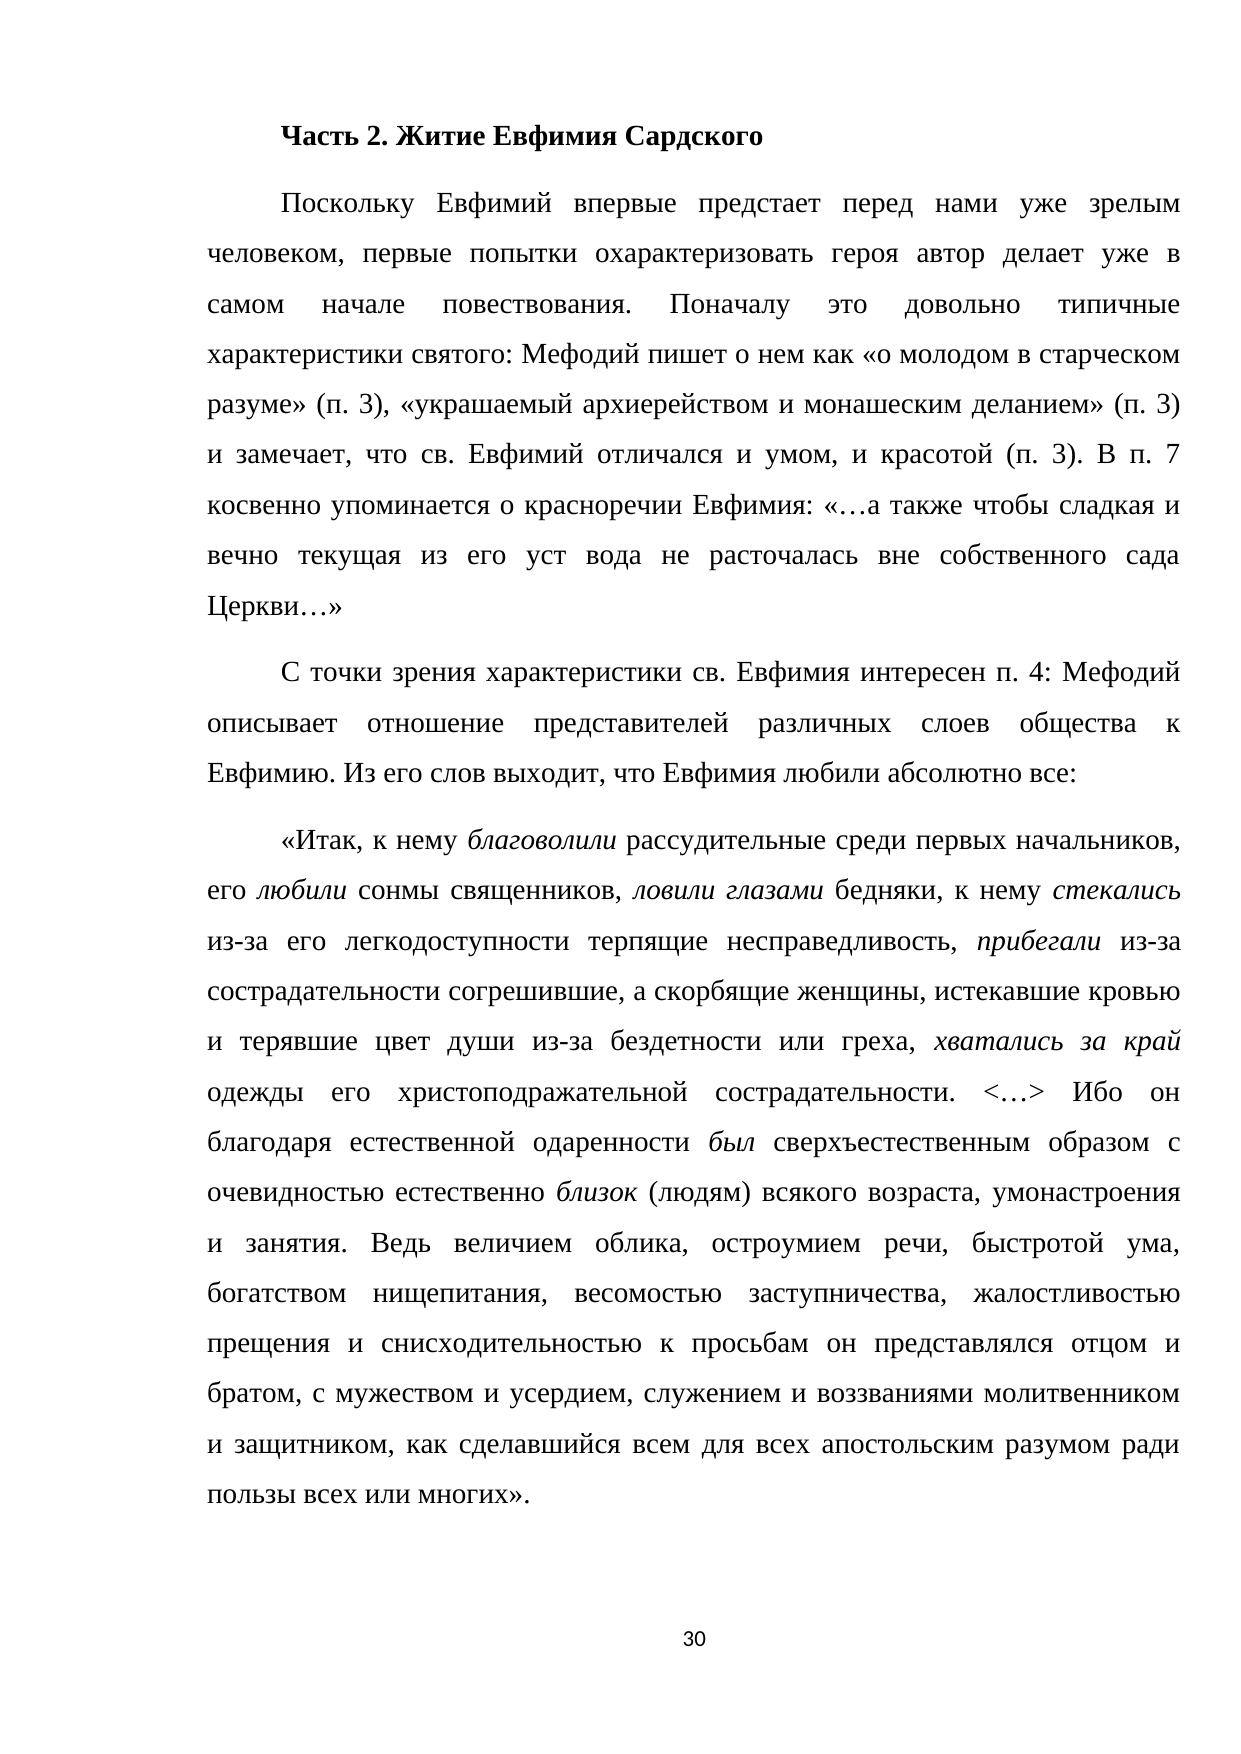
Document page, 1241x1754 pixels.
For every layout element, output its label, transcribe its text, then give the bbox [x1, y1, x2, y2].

text Поскольку Евфимий впервые предстает перед нами уже зрелым человеком, первые попытки охарактеризовать героя автор делает уже в самом начале повествования. Поначалу это довольно типичные характеристики святого: Мефодий пишет о нем как «о молодом в старческом разуме» (п. 3), «украшаемый архиерейством и монашеским деланием» (п. 3) и замечает, что св. Евфимий отличался и умом, и красотой (п. 3). В п. 7 косвенно упоминается о красноречии Евфимия: «…а также чтобы сладкая и вечно текущая из его уст вода не расточалась вне собственного сада Церкви…» [207, 185, 1181, 621]
text С точки зрения характеристики св. Евфимия интересен п. 4: Мефодий описывает отношение представителей различных слоев общества к Евфимию. Из его слов выходит, что Евфимия любили абсолютно все: [207, 654, 1181, 789]
text Часть 2. Житие Евфимия Сардского [207, 118, 1181, 152]
text «Итак, к нему благоволили рассудительные среди первых начальников, его любили сонмы священников, ловили глазами бедняки, к нему стекались из-за его легкодоступности терпящие несправедливость, прибегали из-за сострадательности согрешившие, а скорбящие женщины, истекавшие кровью и терявшие цвет души из-за бездетности или греха, хватались за край одежды его христоподражательной сострадательности. <…> Ибо он благодаря естественной одаренности был сверхъестественным образом с очевидностью естественно близок (людям) всякого возраста, умонастроения и занятия. Ведь величием облика, остроумием речи, быстротой ума, богатством нищепитания, весомостью заступничества, жалостливостью прещения и снисходительностью к просьбам он представлялся отцом и братом, с мужеством и усердием, служением и воззваниями молитвенником и защитником, как сделавшийся всем для всех апостольским разумом ради пользы всех или многих». [207, 822, 1181, 1510]
